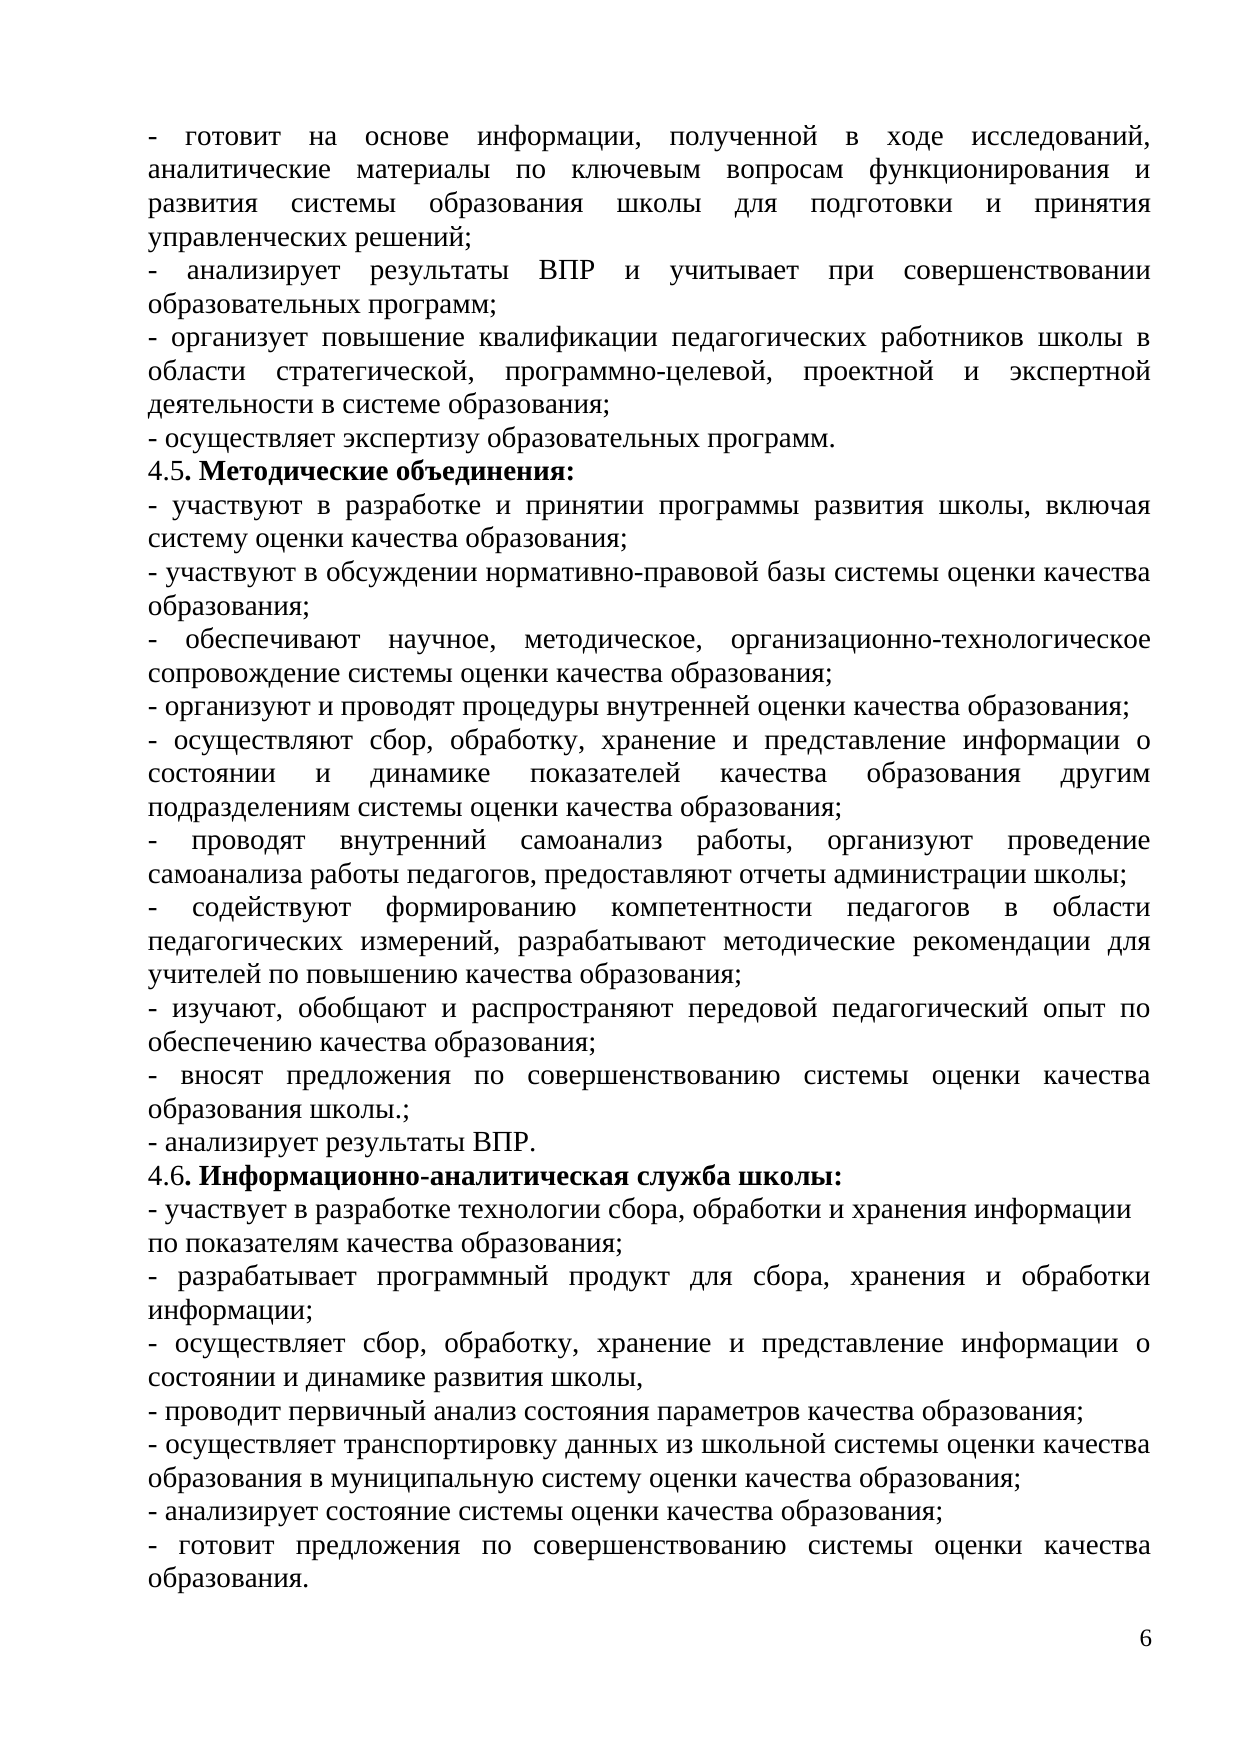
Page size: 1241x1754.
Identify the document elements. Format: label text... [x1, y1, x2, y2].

text - разрабатывает программный продукт для сбора, хранения и обработки информации; [148, 1258, 1152, 1326]
text - осуществляет экспертизу образовательных программ. [148, 420, 1152, 453]
text - вносят предложения по совершенствованию системы оценки качества образования школы.; [148, 1057, 1152, 1124]
text - обеспечивают научное, методическое, организационно-технологическое сопровождение системы оценки качества образования; [148, 621, 1152, 688]
text - готовит предложения по совершенствованию системы оценки качества образования. [148, 1527, 1152, 1594]
text 4.5. Методические объединения: [148, 453, 1152, 487]
text - осуществляют сбор, обработку, хранение и представление информации о состоянии и динамике показателей качества образования другим подразделениям системы оценки качества образования; [148, 722, 1152, 822]
text - осуществляет транспортировку данных из школьной системы оценки качества образования в муниципальную систему оценки качества образования; [148, 1426, 1152, 1493]
text 4.6. Информационно-аналитическая служба школы: [148, 1158, 1152, 1191]
text - участвует в разработке технологии сбора, обработки и хранения информации по показателям качества образования; [148, 1191, 1152, 1258]
text - анализирует результаты ВПР. [148, 1124, 1152, 1158]
text - проводят внутренний самоанализ работы, организуют проведение самоанализа работы педагогов, предоставляют отчеты администрации школы; [148, 822, 1152, 889]
text - организует повышение квалификации педагогических работников школы в области стратегической, программно-целевой, проектной и экспертной деятельности в системе образования; [148, 319, 1152, 420]
text - анализирует результаты ВПР и учитывает при совершенствовании образовательных программ; [148, 252, 1152, 319]
text - изучают, обобщают и распространяют передовой педагогический опыт по обеспечению качества образования; [148, 990, 1152, 1057]
text - участвуют в обсуждении нормативно-правовой базы системы оценки качества образования; [148, 554, 1152, 621]
text - содействуют формированию компетентности педагогов в области педагогических измерений, разрабатывают методические рекомендации для учителей по повышению качества образования; [148, 889, 1152, 990]
text - осуществляет сбор, обработку, хранение и представление информации о состоянии и динамике развития школы, [148, 1326, 1152, 1393]
text - готовит на основе информации, полученной в ходе исследований, аналитические материалы по ключевым вопросам функционирования и развития системы образования школы для подготовки и принятия управленческих решений; [148, 118, 1152, 252]
text - анализирует состояние системы оценки качества образования; [148, 1493, 1152, 1527]
text - участвуют в разработке и принятии программы развития школы, включая систему оценки качества образования; [148, 487, 1152, 554]
text - проводит первичный анализ состояния параметров качества образования; [148, 1393, 1152, 1426]
text - организуют и проводят процедуры внутренней оценки качества образования; [148, 688, 1152, 722]
